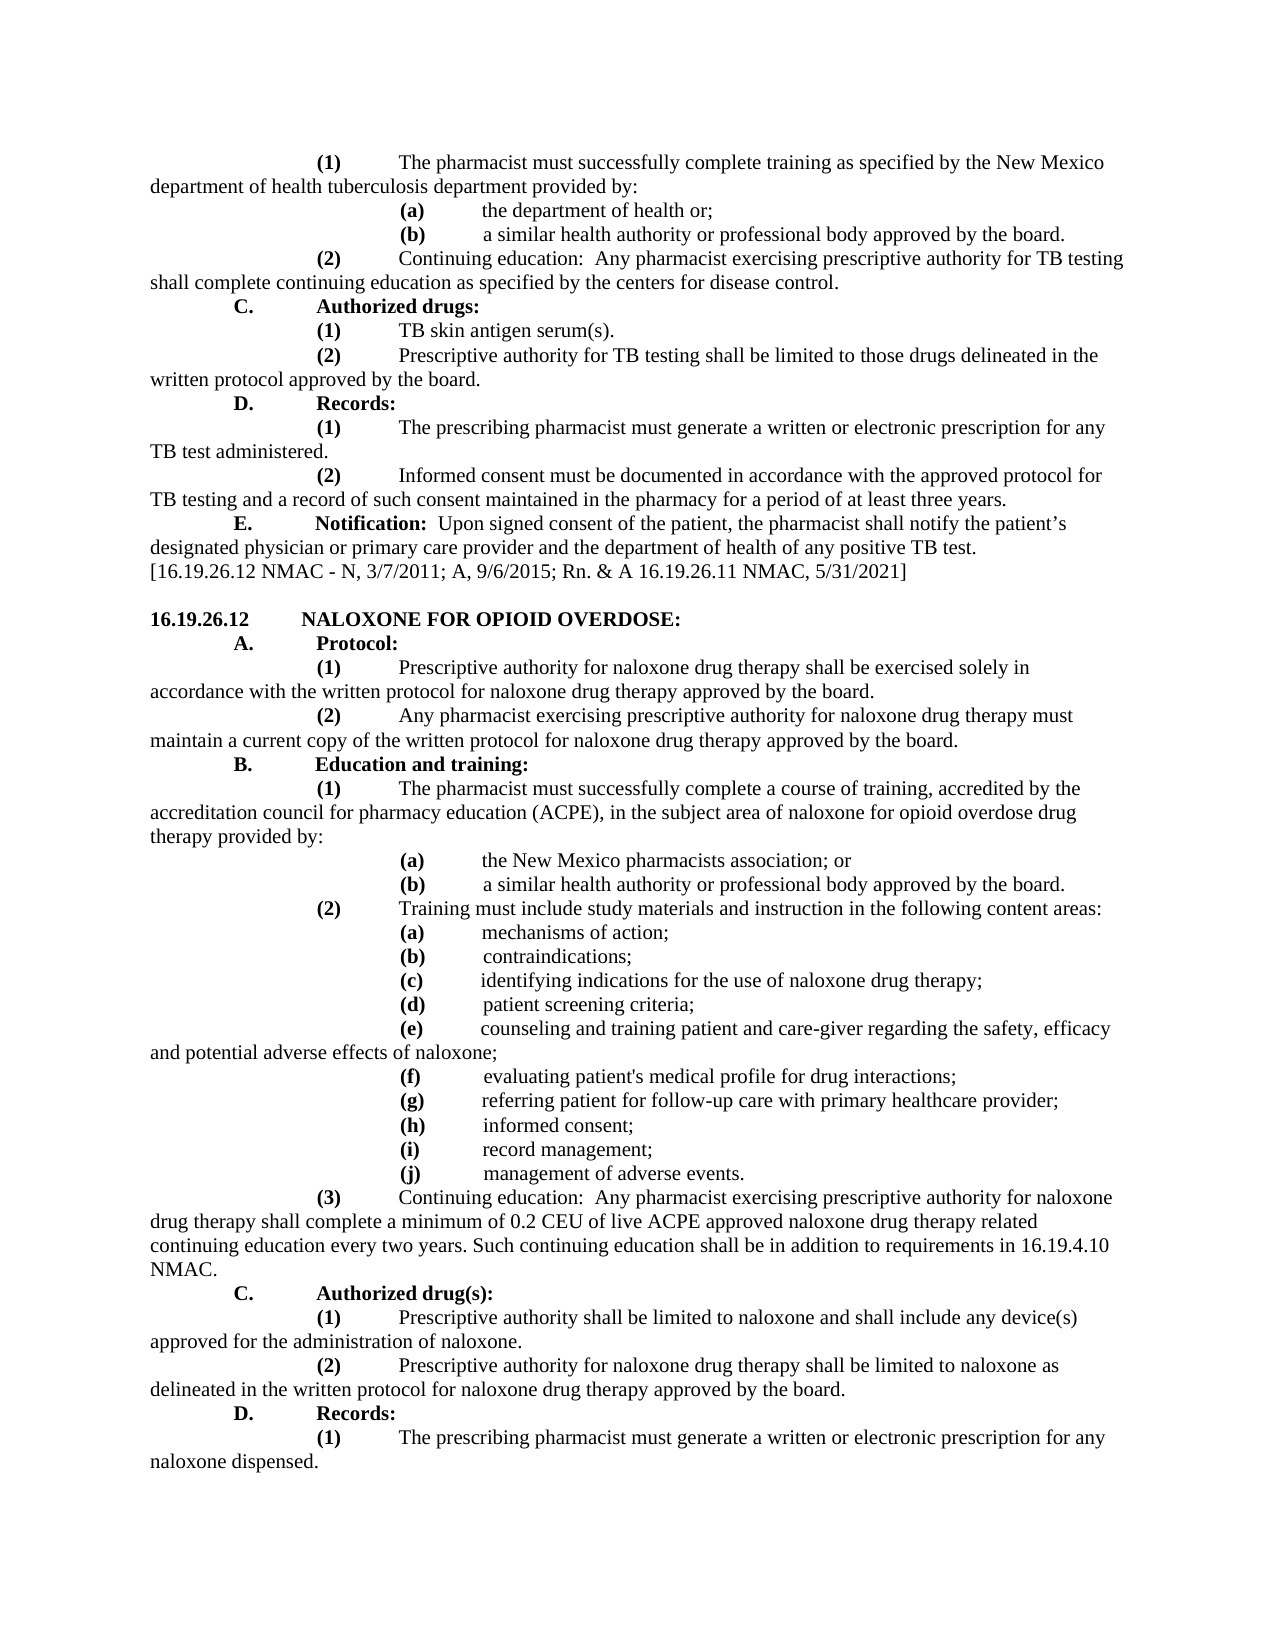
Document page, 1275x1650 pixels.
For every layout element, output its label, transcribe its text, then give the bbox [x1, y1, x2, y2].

text (1) The pharmacist must successfully complete a course of training, accredited by the accreditation council for pharmacy education (ACPE), in the subject area of naloxone for opioid overdose drug therapy provided by: [150, 776, 1125, 848]
text (2) Continuing education: Any pharmacist exercising prescriptive authority for TB testing shall complete continuing education as specified by the centers for disease control. [150, 246, 1125, 294]
text (g) referring patient for follow-up care with primary healthcare provider; [150, 1088, 1125, 1112]
text (2) Prescriptive authority for naloxone drug therapy shall be limited to naloxone as delineated in the written protocol for naloxone drug therapy approved by the board. [150, 1353, 1125, 1401]
text (c) identifying indications for the use of naloxone drug therapy; [150, 968, 1125, 992]
text (b) contraindications; [150, 944, 1125, 968]
text C. Authorized drugs: [150, 294, 1125, 318]
text E. Notification: Upon signed consent of the patient, the pharmacist shall notify the patient’s designated physician or primary care provider and the department of health of any positive TB test. [150, 511, 1125, 559]
text (1) The prescribing pharmacist must generate a written or electronic prescription for any TB test administered. [150, 415, 1125, 463]
text 16.19.26.12 NALOXONE FOR OPIOID OVERDOSE: [150, 607, 1125, 631]
text A. Protocol: [150, 631, 1125, 655]
text (2) Any pharmacist exercising prescriptive authority for naloxone drug therapy must maintain a current copy of the written protocol for naloxone drug therapy approved by the board. [150, 703, 1125, 752]
text (e) counseling and training patient and care-giver regarding the safety, efficacy and potential adverse effects of naloxone; [150, 1016, 1125, 1064]
text (h) informed consent; [150, 1112, 1125, 1137]
text (1) The prescribing pharmacist must generate a written or electronic prescription for any naloxone dispensed. [150, 1425, 1125, 1473]
text D. Records: [150, 1401, 1125, 1425]
text D. Records: [150, 391, 1125, 415]
text (2) Prescriptive authority for TB testing shall be limited to those drugs delineated in the written protocol approved by the board. [150, 342, 1125, 391]
text B. Education and training: [150, 752, 1125, 776]
text (1) TB skin antigen serum(s). [150, 318, 1125, 342]
text (d) patient screening criteria; [150, 992, 1125, 1016]
text (3) Continuing education: Any pharmacist exercising prescriptive authority for naloxone drug therapy shall complete a minimum of 0.2 CEU of live ACPE approved naloxone drug therapy related continuing education every two years. Such continuing education shall be in addition to requirements in 16.19.4.10 NMAC. [150, 1185, 1125, 1281]
text (a) the department of health or; [150, 198, 1125, 222]
text [16.19.26.12 NMAC - N, 3/7/2011; A, 9/6/2015; Rn. & A 16.19.26.11 NMAC, 5/31/2021] [150, 559, 1125, 583]
text (1) The pharmacist must successfully complete training as specified by the New Mexico department of health tuberculosis department provided by: [150, 150, 1125, 198]
text (f) evaluating patient's medical profile for drug interactions; [150, 1064, 1125, 1088]
text (2) Informed consent must be documented in accordance with the approved protocol for TB testing and a record of such consent maintained in the pharmacy for a period of at least three years. [150, 463, 1125, 511]
text (j) management of adverse events. [150, 1161, 1125, 1185]
text (2) Training must include study materials and instruction in the following content areas: [150, 896, 1125, 920]
text (a) mechanisms of action; [150, 920, 1125, 944]
text (1) Prescriptive authority shall be limited to naloxone and shall include any device(s) approved for the administration of naloxone. [150, 1305, 1125, 1353]
text (1) Prescriptive authority for naloxone drug therapy shall be exercised solely in accordance with the written protocol for naloxone drug therapy approved by the board. [150, 655, 1125, 703]
text (a) the New Mexico pharmacists association; or [150, 848, 1125, 872]
text (b) a similar health authority or professional body approved by the board. [150, 222, 1125, 246]
text C. Authorized drug(s): [150, 1281, 1125, 1305]
text (i) record management; [150, 1137, 1125, 1161]
text (b) a similar health authority or professional body approved by the board. [150, 872, 1125, 896]
